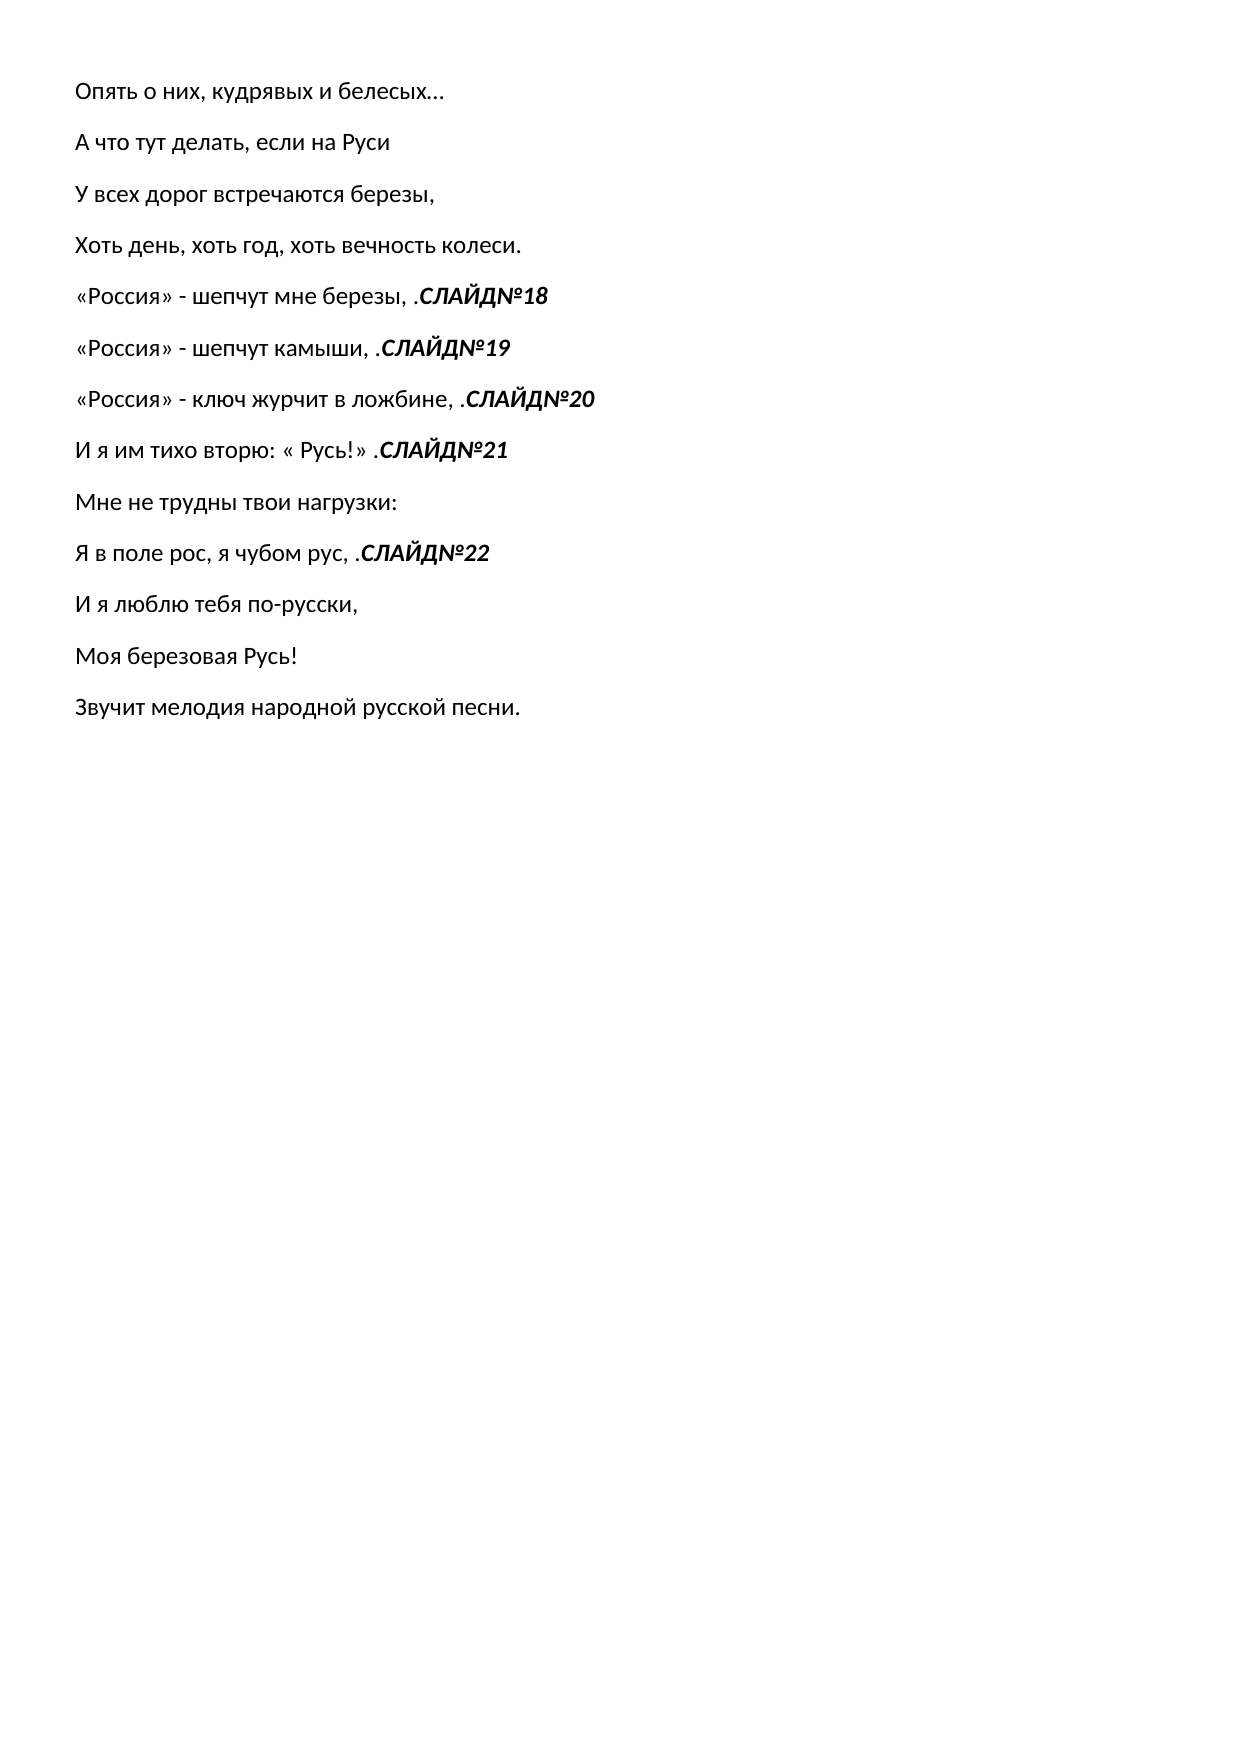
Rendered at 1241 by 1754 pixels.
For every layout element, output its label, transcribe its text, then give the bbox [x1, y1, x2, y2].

text У всех дорог встречаются березы, [75, 178, 1165, 208]
text Опять о них, кудрявых и белесых… [75, 75, 1165, 106]
text А что тут делать, если на Руси [75, 126, 1165, 157]
text Я в поле рос, я чубом рус, .СЛАЙД№22 [75, 537, 1165, 568]
text И я люблю тебя по-русски, [75, 588, 1165, 619]
text «Россия» - ключ журчит в ложбине, .СЛАЙД№20 [75, 383, 1165, 414]
text Мне не трудны твои нагрузки: [75, 486, 1165, 516]
text Хоть день, хоть год, хоть вечность колеси. [75, 229, 1165, 259]
text И я им тихо вторю: « Русь!» .СЛАЙД№21 [75, 434, 1165, 465]
text Звучит мелодия народной русской песни. [75, 691, 1165, 722]
text «Россия» - шепчут мне березы, .СЛАЙД№18 [75, 280, 1165, 311]
text «Россия» - шепчут камыши, .СЛАЙД№19 [75, 332, 1165, 362]
text Моя березовая Русь! [75, 640, 1165, 670]
